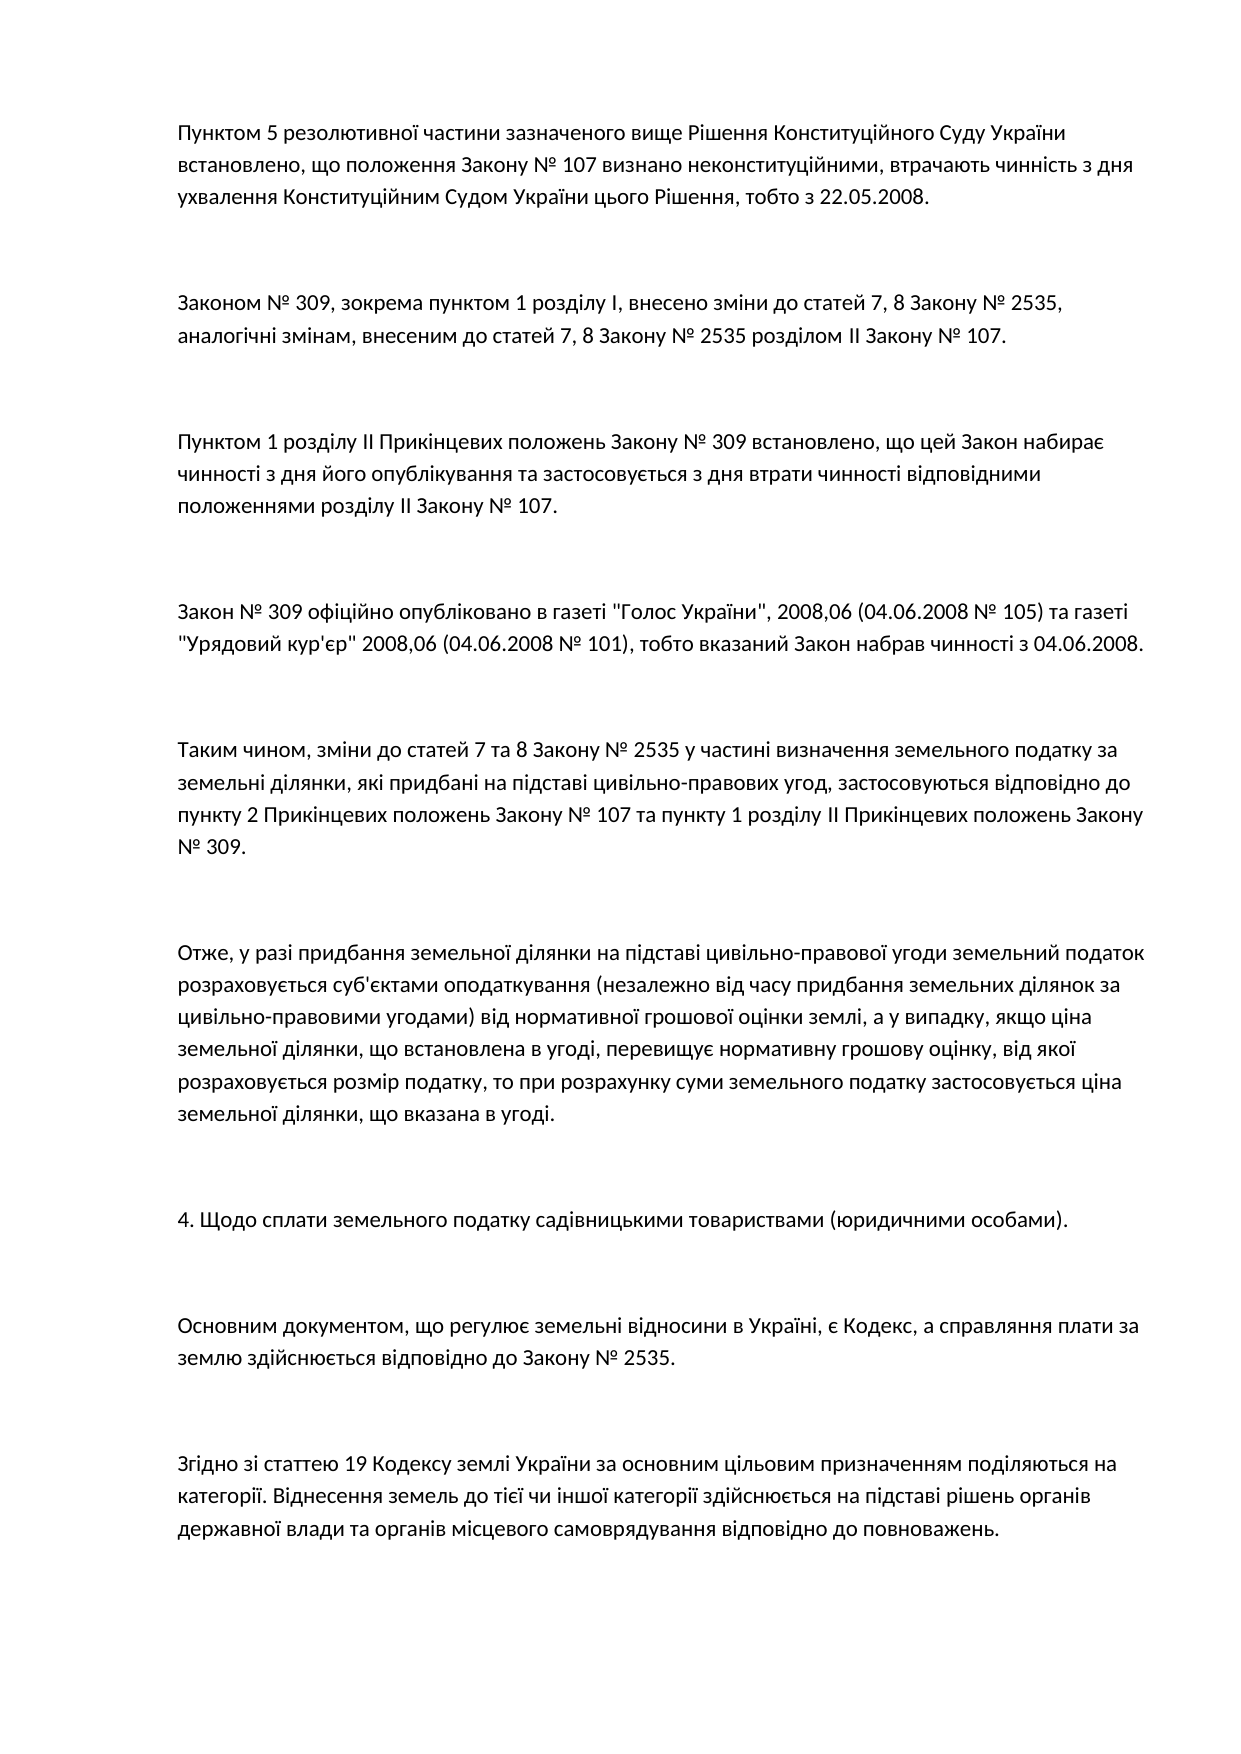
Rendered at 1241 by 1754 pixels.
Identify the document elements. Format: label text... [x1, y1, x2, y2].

text Законом № 309, зокрема пунктом 1 розділу I, внесено зміни до статей 7, 8 Закону № 2535, аналогічні змінам, внесеним до статей 7, 8 Закону № 2535 розділом II Закону № 107. [177, 288, 1152, 349]
text 4. Щодо сплати земельного податку садівницькими товариствами (юридичними особами). [177, 1205, 1152, 1233]
text Пунктом 1 розділу II Прикінцевих положень Закону № 309 встановлено, що цей Закон набирає чинності з дня його опублікування та застосовується з дня втрати чинності відповідними положеннями розділу II Закону № 107. [177, 427, 1152, 519]
text Закон № 309 офіційно опубліковано в газеті "Голос України", 2008,06 (04.06.2008 № 105) та газеті "Урядовий кур'єр" 2008,06 (04.06.2008 № 101), тобто вказаний Закон набрав чинності з 04.06.2008. [177, 597, 1152, 657]
text Таким чином, зміни до статей 7 та 8 Закону № 2535 у частині визначення земельного податку за земельні ділянки, які придбані на підставі цивільно-правових угод, застосовуються відповідно до пункту 2 Прикінцевих положень Закону № 107 та пункту 1 розділу II Прикінцевих положень Закону № 309. [177, 735, 1152, 860]
text Основним документом, що регулює земельні відносини в Україні, є Кодекс, а справляння плати за землю здійснюється відповідно до Закону № 2535. [177, 1311, 1152, 1371]
text Отже, у разі придбання земельної ділянки на підставі цивільно-правової угоди земельний податок розраховується суб'єктами оподаткування (незалежно від часу придбання земельних ділянок за цивільно-правовими угодами) від нормативної грошової оцінки землі, а у випадку, якщо ціна земельної ділянки, що встановлена в угоді, перевищує нормативну грошову оцінку, від якої розраховується розмір податку, то при розрахунку суми земельного податку застосовується ціна земельної ділянки, що вказана в угоді. [177, 938, 1152, 1127]
text Згідно зі статтею 19 Кодексу землі України за основним цільовим призначенням поділяються на категорії. Віднесення земель до тієї чи іншої категорії здійснюється на підставі рішень органів державної влади та органів місцевого самоврядування відповідно до повноважень. [177, 1449, 1152, 1542]
text Пунктом 5 резолютивної частини зазначеного вище Рішення Конституційного Суду України встановлено, що положення Закону № 107 визнано неконституційними, втрачають чинність з дня ухвалення Конституційним Судом України цього Рішення, тобто з 22.05.2008. [177, 118, 1152, 211]
